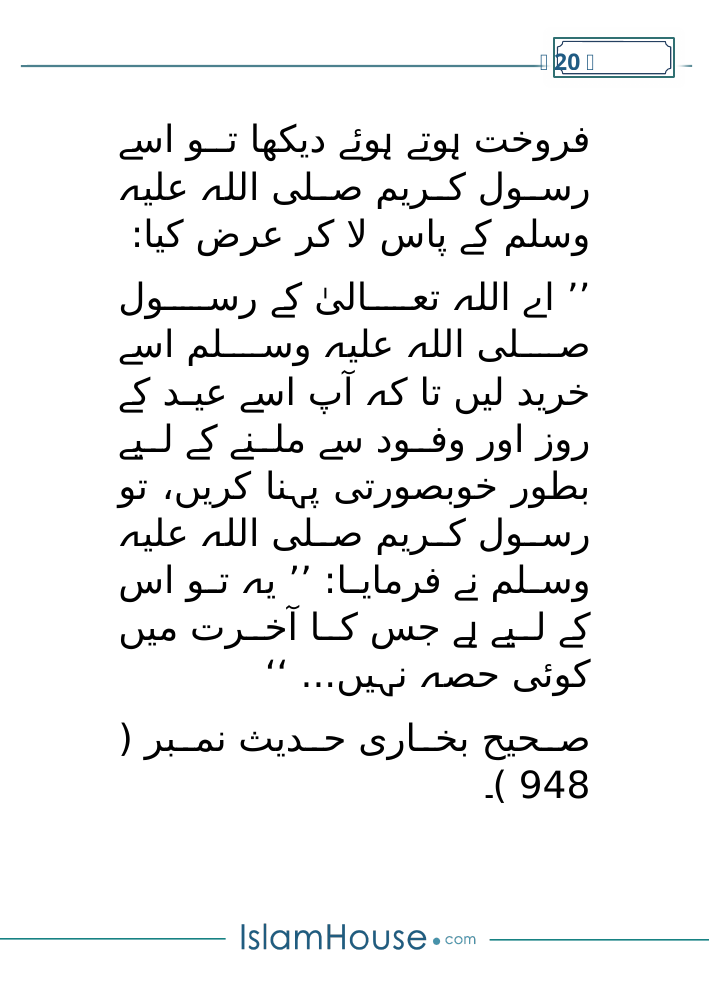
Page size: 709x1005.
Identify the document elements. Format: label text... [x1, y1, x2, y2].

picture [0, 918, 226, 955]
text ’’ اے اللہ تعالیٰ كے رسول صلى اللہ عليہ وسلم اسے خريد ليں تا كہ آپ اسے عيد كے روز اور وفود سے ملنے كے ليے بطور خوبصورتى پہنا كريں، تو رسول كريم صلى اللہ عليہ وسلم نے فرمايا: ’’ يہ تو اس كے ليے ہے جس كا آخرت ميں كوئى حصہ نہيں... ‘‘ [118, 276, 591, 696]
text صحيح بخارى حديث نمبر ( 948 )۔ [118, 716, 591, 807]
text ’’عمر رضى اللہ تعالیٰ عنہ نے بازار سے ايك دبیزريشمى جبہ فروخت ہوتے ہوئے ديكھا تو اسے رسول كريم صلى اللہ عليہ وسلم كے پاس لا كر عرض كيا: [118, 118, 591, 256]
picture [233, 919, 709, 956]
